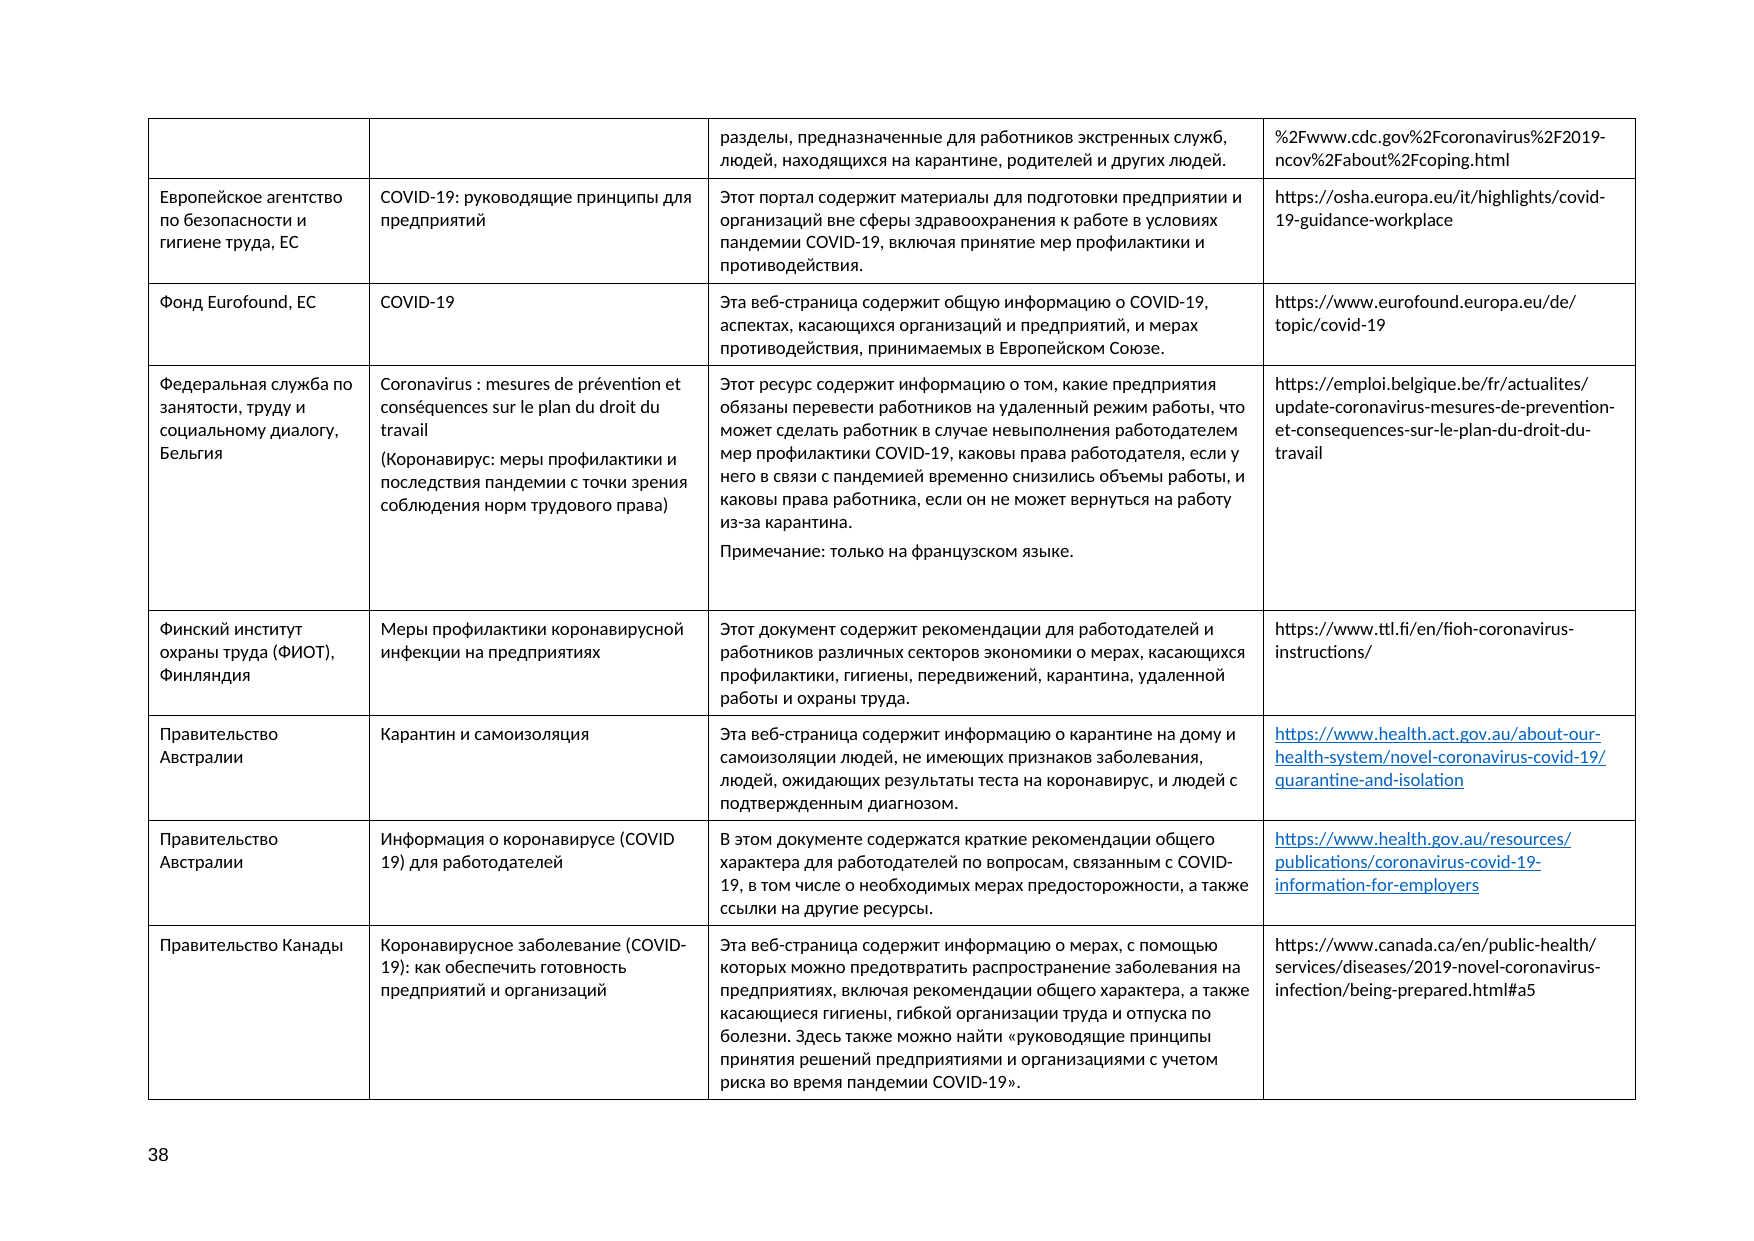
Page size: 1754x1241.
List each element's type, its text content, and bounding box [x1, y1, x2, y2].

table_cell В этом документе содержатся краткие рекомендации общего характера для работодателей по вопросам, связанным с COVID-19, в том числе о необходимых мерах предосторожности, а также ссылки на другие ресурсы. [709, 821, 1263, 925]
table_cell https://osha.europa.eu/it/highlights/covid-19-guidance-workplace [1264, 179, 1635, 283]
table_cell COVID-19 [370, 284, 708, 365]
table_cell Федеральная служба по занятости, труду и социальному диалогу, Бельгия [149, 366, 369, 610]
table_cell Карантин и самоизоляция [370, 716, 708, 820]
table_cell Этот портал содержит материалы для подготовки предприятии и организаций вне сферы здравоохранения к работе в условиях пандемии COVID-19, включая принятие мер профилактики и противодействия. [709, 179, 1263, 283]
table_cell Правительство Австралии [149, 716, 369, 820]
table_cell Этот документ содержит рекомендации для работодателей и работников различных секторов экономики о мерах, касающихся профилактики, гигиены, передвижений, карантина, удаленной работы и охраны труда. [709, 611, 1263, 715]
table_cell Фонд Eurofound, ЕС [149, 284, 369, 365]
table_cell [149, 119, 369, 177]
table_cell Эта веб-страница содержит общую информацию о COVID-19, аспектах, касающихся организаций и предприятий, и мерах противодействия, принимаемых в Европейском Союзе. [709, 284, 1263, 365]
table_cell Coronavirus : mesures de prévention et conséquences sur le plan du droit du travail (Коронавирус: меры профилактики и последствия пандемии с точки зрения соблюдения норм трудового права) [370, 366, 708, 610]
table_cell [1264, 119, 1635, 177]
table_cell https://www.ttl.fi/en/fioh-coronavirus-instructions/ [1264, 611, 1635, 715]
table_cell https://www.canada.ca/en/public-health/services/diseases/2019-novel-coronavirus-infection/being-prepared.html#a5 [1264, 926, 1635, 1099]
table_cell Коронавирусное заболевание (COVID-19): как обеспечить готовность предприятий и организаций [370, 926, 708, 1099]
table_cell https://emploi.belgique.be/fr/actualites/update-coronavirus-mesures-de-prevention-et-consequences-sur-le-plan-du-droit-du-travail [1264, 366, 1635, 610]
table_cell Финский институт охраны труда (ФИОТ), Финляндия [149, 611, 369, 715]
table_cell Информация о коронавирусе (COVID 19) для работодателей [370, 821, 708, 925]
table_cell https://www.health.gov.au/resources/publications/coronavirus-covid-19-information-for-employers [1264, 821, 1635, 925]
table_cell Правительство Канады [149, 926, 369, 1099]
table_cell https://www.eurofound.europa.eu/de/topic/covid-19 [1264, 284, 1635, 365]
table_cell Эта веб-страница содержит информацию о мерах, с помощью которых можно предотвратить распространение заболевания на предприятиях, включая рекомендации общего характера, а также касающиеся гигиены, гибкой организации труда и отпуска по болезни. Здесь также можно найти «руководящие принципы принятия решений предприятиями и организациями с учетом риска во время пандемии COVID-19». [709, 926, 1263, 1099]
table_cell Меры профилактики коронавирусной инфекции на предприятиях [370, 611, 708, 715]
table_cell Европейское агентство по безопасности и гигиене труда, ЕС [149, 179, 369, 283]
table_cell COVID-19: руководящие принципы для предприятий [370, 179, 708, 283]
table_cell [709, 119, 1263, 177]
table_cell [370, 119, 708, 177]
table_cell Эта веб-страница содержит информацию о карантине на дому и самоизоляции людей, не имеющих признаков заболевания, людей, ожидающих результаты теста на коронавирус, и людей с подтвержденным диагнозом. [709, 716, 1263, 820]
table_cell Правительство Австралии [149, 821, 369, 925]
table_cell Этот ресурс содержит информацию о том, какие предприятия обязаны перевести работников на удаленный режим работы, что может сделать работник в случае невыполнения работодателем мер профилактики COVID-19, каковы права работодателя, если у него в связи с пандемией временно снизились объемы работы, и каковы права работника, если он не может вернуться на работу из-за карантина. Примечание: только на французском языке. [709, 366, 1263, 610]
table_cell https://www.health.act.gov.au/about-our-health-system/novel-coronavirus-covid-19/quarantine-and-isolation [1264, 716, 1635, 820]
